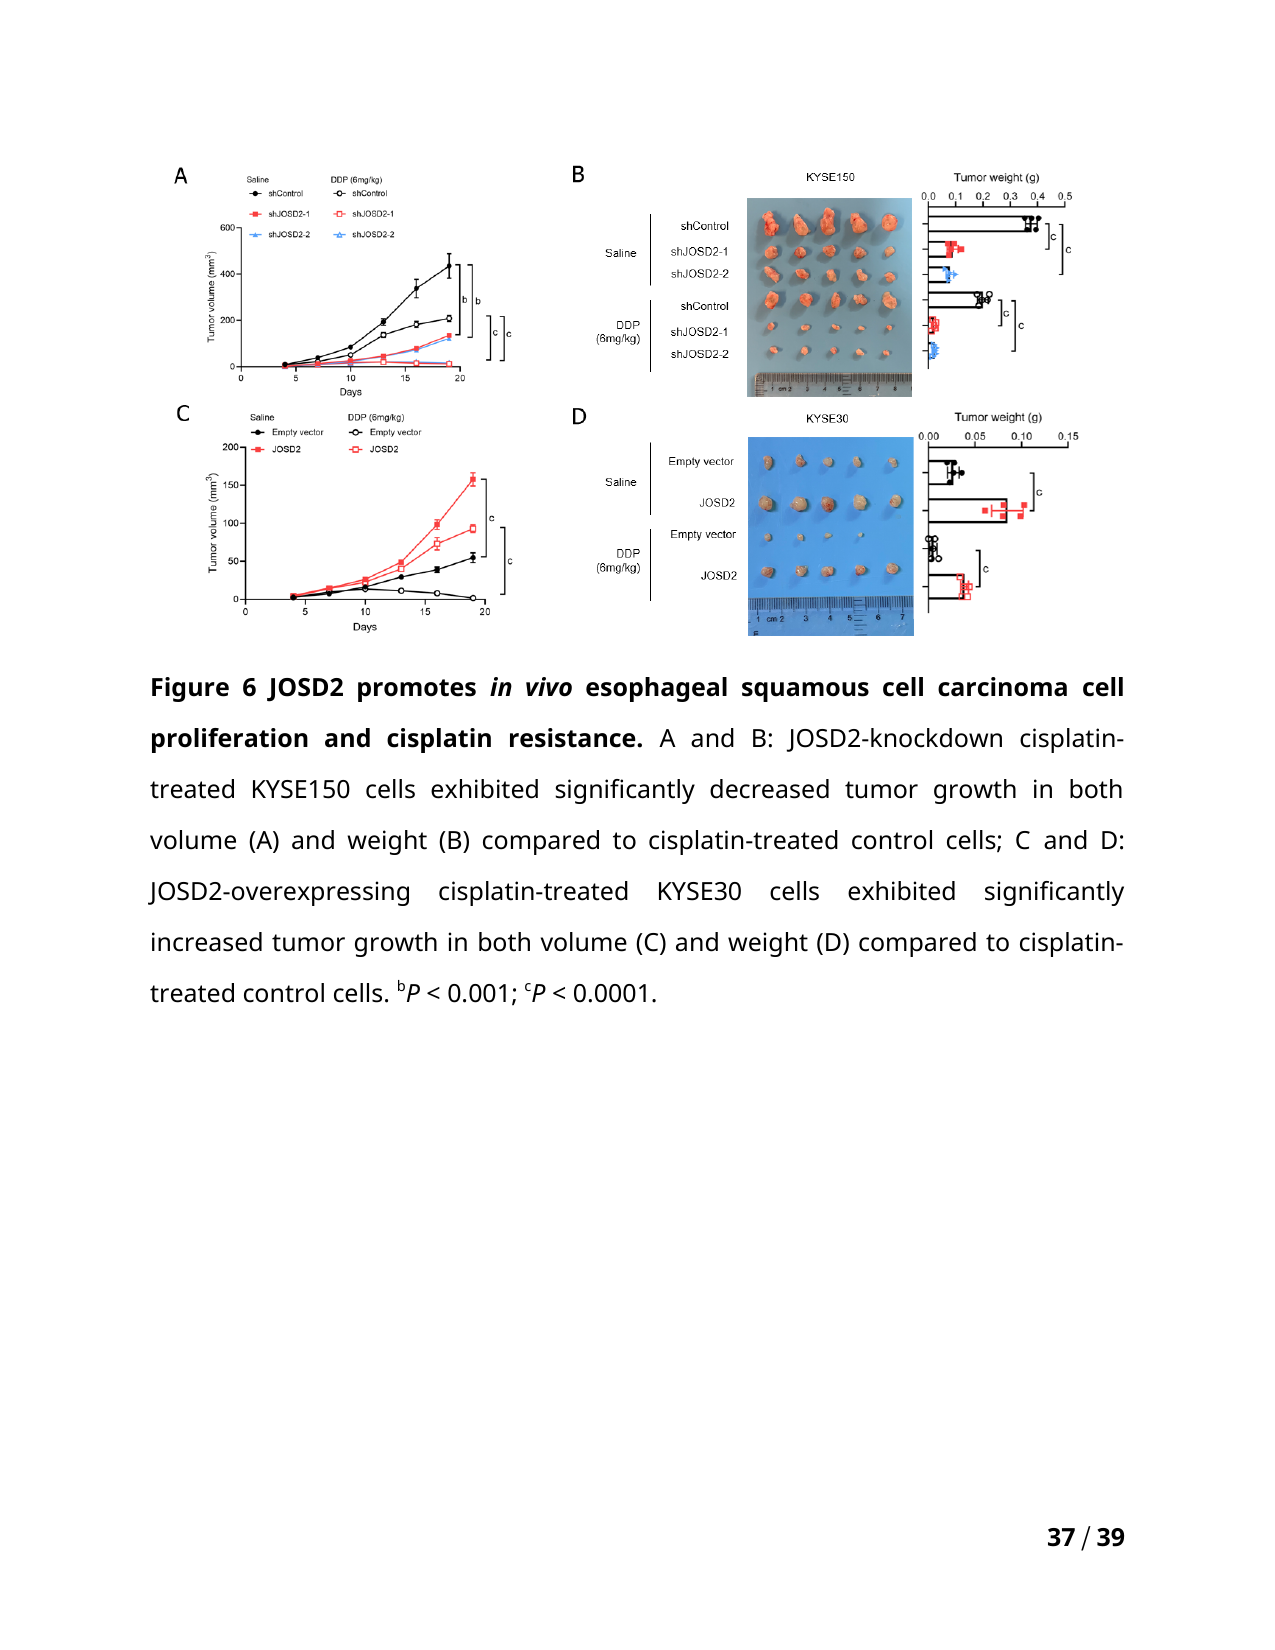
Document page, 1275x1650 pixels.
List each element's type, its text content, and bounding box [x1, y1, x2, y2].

picture [150, 150, 1112, 655]
text Figure 6 JOSD2 promotes in vivo esophageal squamous cell carcinoma cell proliferation and cisplatin resistance. A and B: JOSD2-knockdown cisplatin-treated KYSE150 cells exhibited significantly decreased tumor growth in both volume (A) and weight (B) compared to cisplatin-treated control cells; C and D: JOSD2-overexpressing cisplatin-treated KYSE30 cells exhibited significantly increased tumor growth in both volume (C) and weight (D) compared to cisplatin-treated control cells. bP < 0.001; cP < 0.0001. [150, 669, 1125, 1010]
